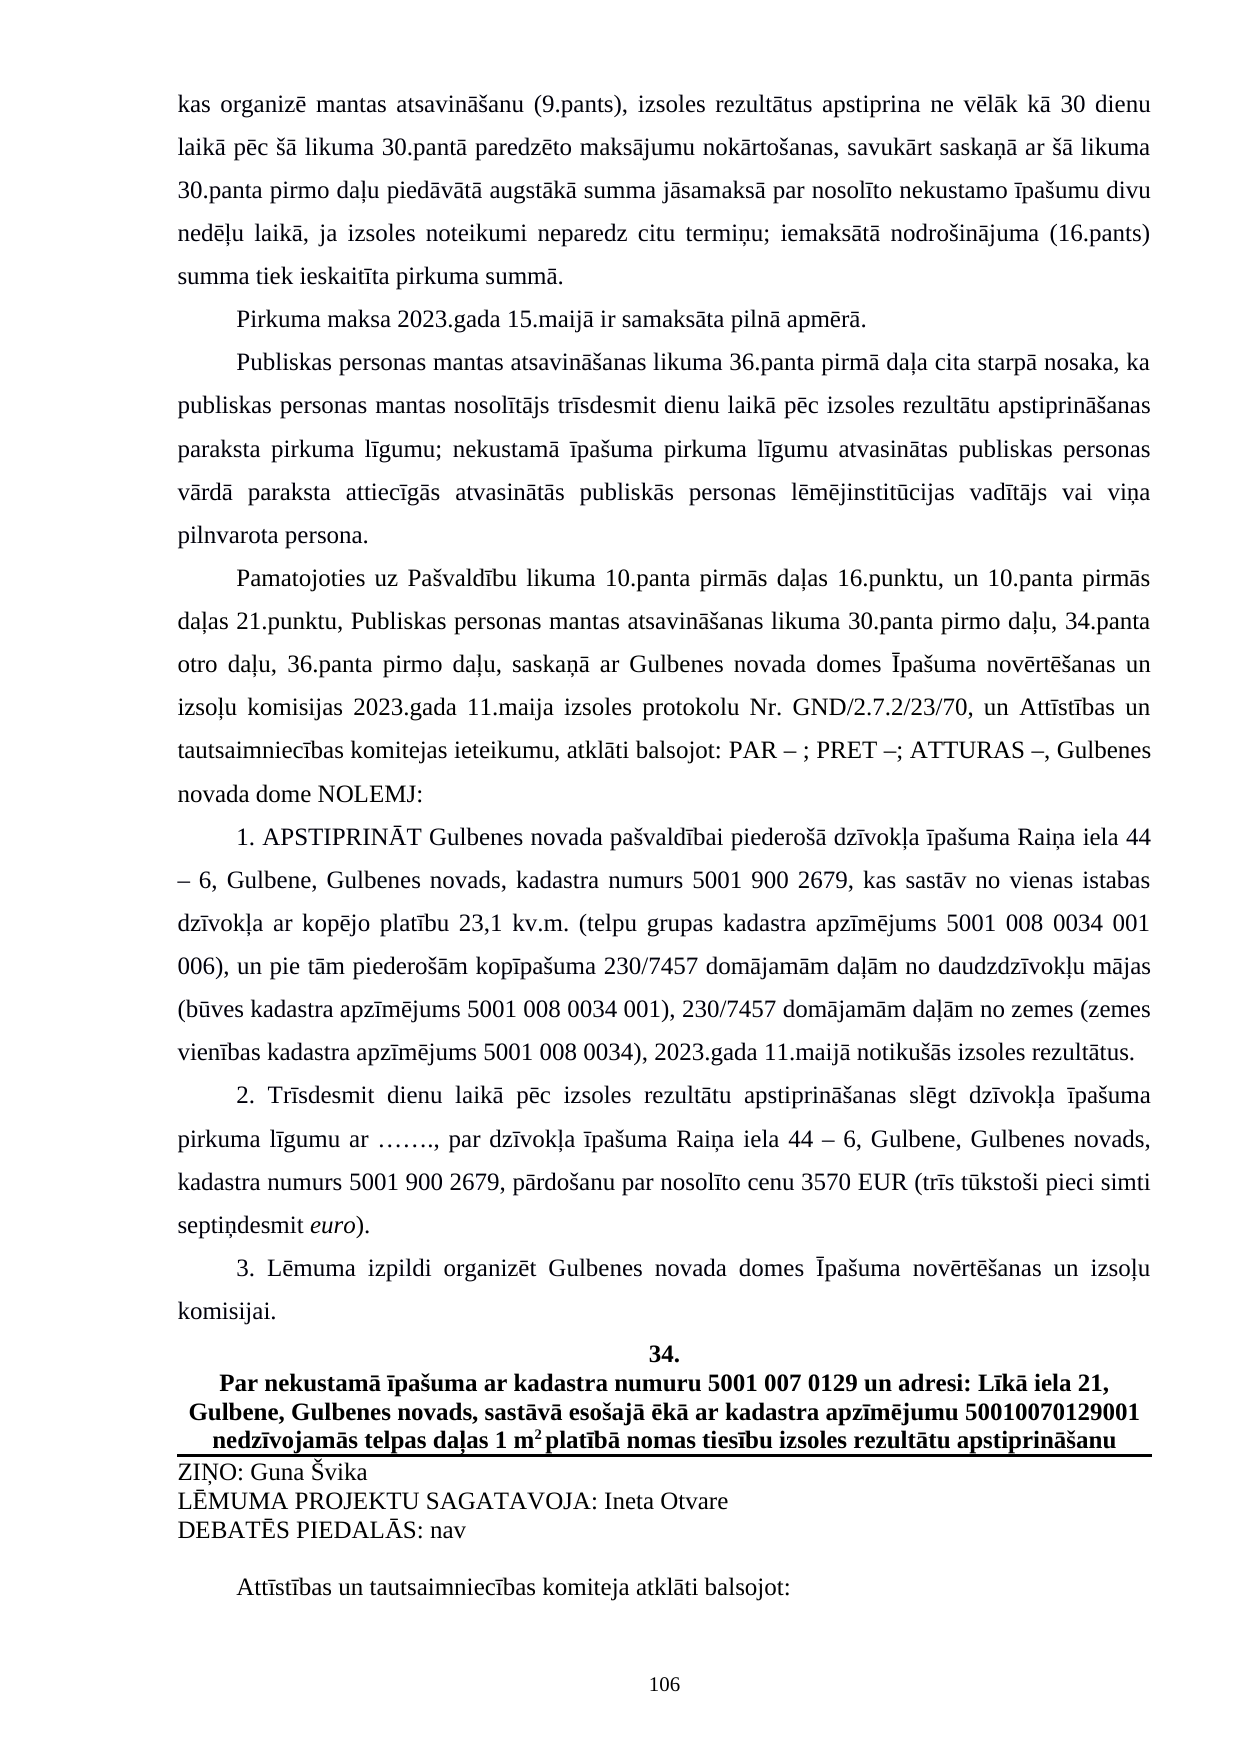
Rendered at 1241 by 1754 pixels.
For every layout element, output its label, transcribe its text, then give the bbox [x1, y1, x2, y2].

text Publiskas personas mantas atsavināšanas likuma 36.panta pirmā daļa cita starpā nosaka, ka publiskas personas mantas nosolītājs trīsdesmit dienu laikā pēc izsoles rezultātu apstiprināšanas paraksta pirkuma līgumu; nekustamā īpašuma pirkuma līgumu atvasinātas publiskas personas vārdā paraksta attiecīgās atvasinātās publiskās personas lēmējinstitūcijas vadītājs vai viņa pilnvarota persona. [177, 347, 1152, 549]
text 34. [177, 1339, 1152, 1368]
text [177, 89, 1152, 290]
text Attīstības un tautsaimniecības komiteja atklāti balsojot: [177, 1572, 1152, 1601]
text DEBATĒS PIEDALĀS: nav [177, 1515, 1152, 1544]
text LĒMUMA PROJEKTU SAGATAVOJA: Ineta Otvare [177, 1486, 1152, 1515]
text 3. Lēmuma izpildi organizēt Gulbenes novada domes Īpašuma novērtēšanas un izsoļu komisijai. [177, 1253, 1152, 1325]
text Pirkuma maksa 2023.gada 15.maijā ir samaksāta pilnā apmērā. [607, 304, 1152, 333]
text Pamatojoties uz Pašvaldību likuma 10.panta pirmās daļas 16.punktu, un 10.panta pirmās daļas 21.punktu, Publiskas personas mantas atsavināšanas likuma 30.panta pirmo daļu, 34.panta otro daļu, 36.panta pirmo daļu, saskaņā ar Gulbenes novada domes Īpašuma novērtēšanas un izsoļu komisijas 2023.gada 11.maija izsoles protokolu Nr. GND/2.7.2/23/70, un Attīstības un tautsaimniecības komitejas ieteikumu, atklāti balsojot: PAR – ; PRET –; ATTURAS –, Gulbenes novada dome NOLEMJ: [177, 563, 1152, 807]
text ZIŅO: Guna Švika [177, 1457, 1152, 1486]
text Pirkuma maksa 2023.gada 15.maijā ir samaksāta pilnā apmērā. [177, 304, 600, 333]
text 1. APSTIPRINĀT Gulbenes novada pašvaldībai piederošā dzīvokļa īpašuma Raiņa iela 44 – 6, Gulbene, Gulbenes novads, kadastra numurs 5001 900 2679, kas sastāv no vienas istabas dzīvokļa ar kopējo platību 23,1 kv.m. (telpu grupas kadastra apzīmējums 5001 008 0034 001 006), un pie tām piederošām kopīpašuma 230/7457 domājamām daļām no daudzdzīvokļu mājas (būves kadastra apzīmējums 5001 008 0034 001), 230/7457 domājamām daļām no zemes (zemes vienības kadastra apzīmējums 5001 008 0034), 2023.gada 11.maijā notikušās izsoles rezultātus. [177, 822, 1152, 1066]
text 2. Trīsdesmit dienu laikā pēc izsoles rezultātu apstiprināšanas slēgt dzīvokļa īpašuma pirkuma līgumu ar ……., par dzīvokļa īpašuma Raiņa iela 44 – 6, Gulbene, Gulbenes novads, kadastra numurs 5001 900 2679, pārdošanu par nosolīto cenu 3570 EUR (trīs tūkstoši pieci simti septiņdesmit euro). [177, 1081, 1152, 1239]
